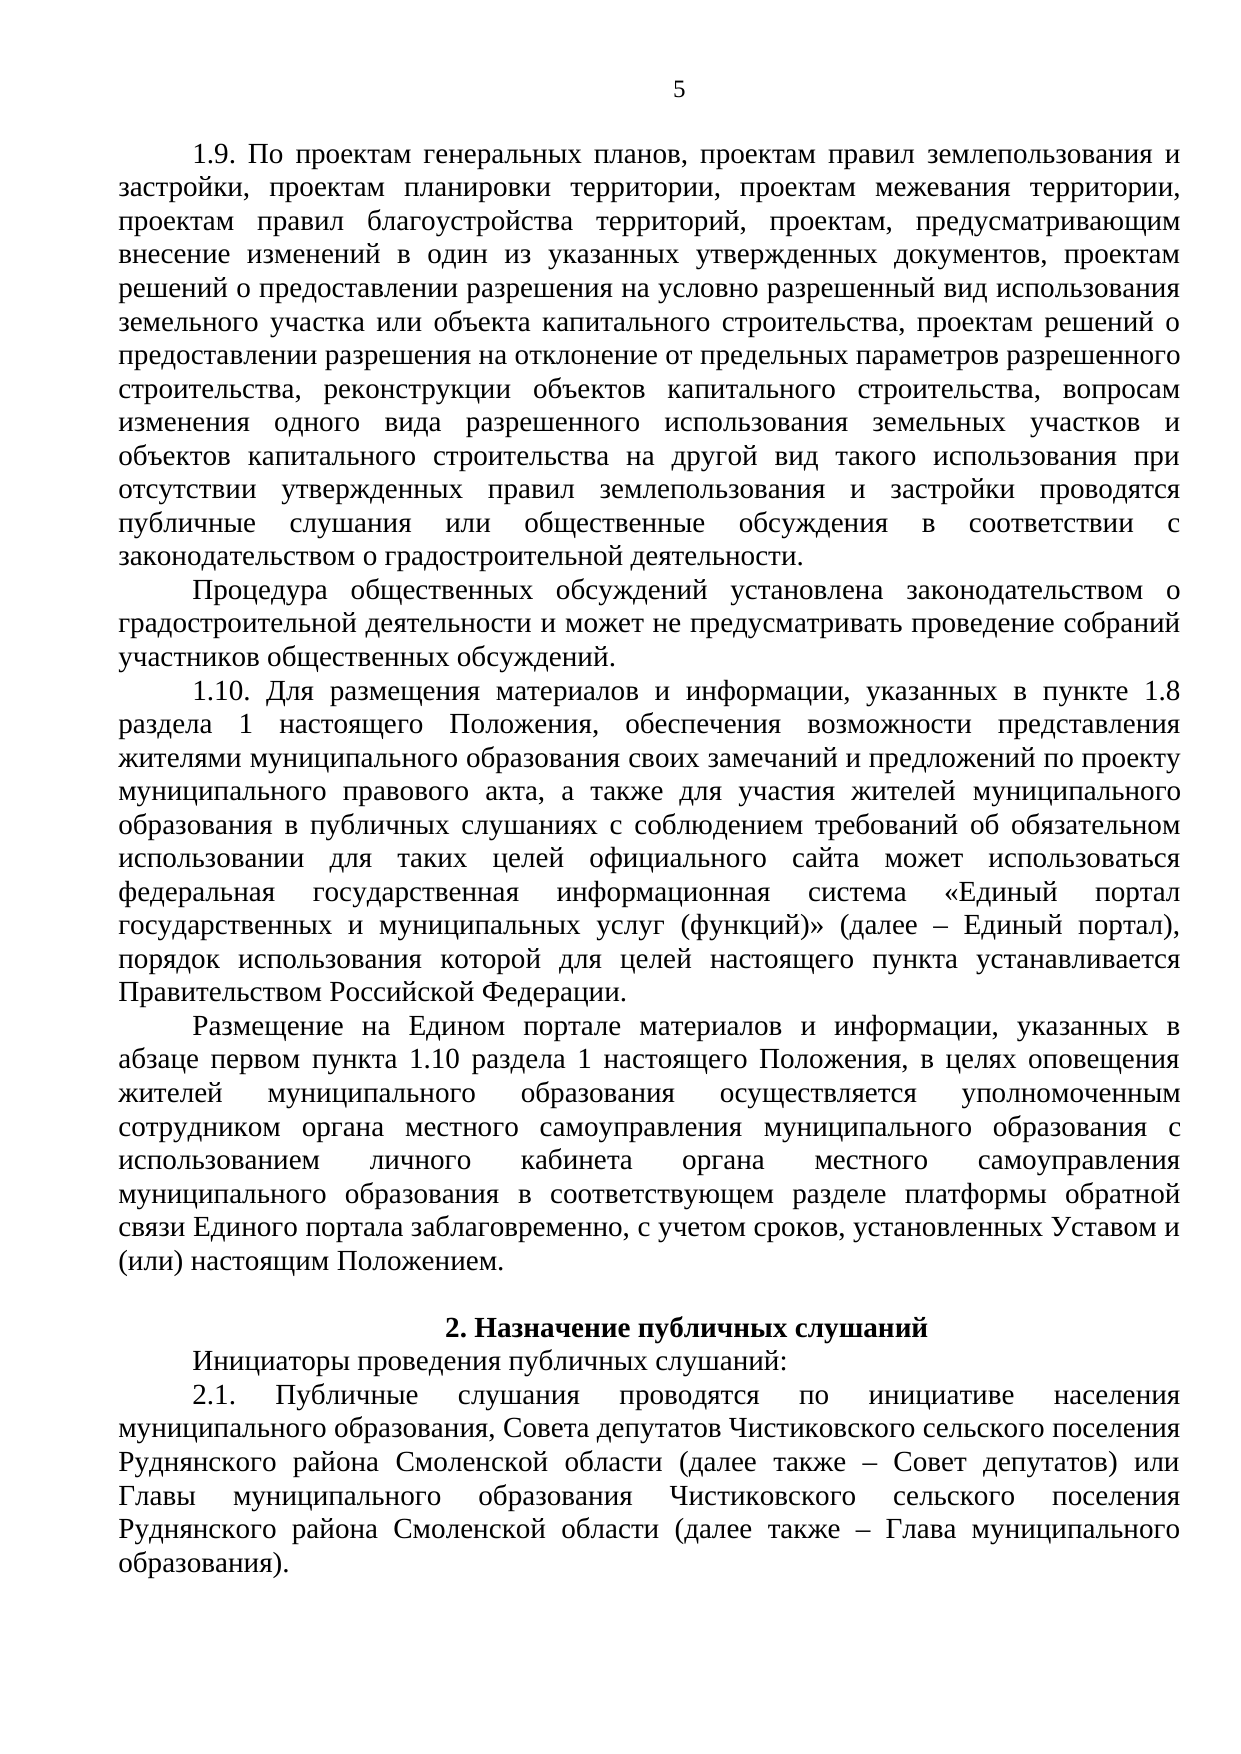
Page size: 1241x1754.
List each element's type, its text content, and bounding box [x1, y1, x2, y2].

text 1.9. По проектам генеральных планов, проектам правил землепользования и застройки, проектам планировки территории, проектам межевания территории, проектам правил благоустройства территорий, проектам, предусматривающим внесение изменений в один из указанных утвержденных документов, проектам решений о предоставлении разрешения на условно разрешенный вид использования земельного участка или объекта капитального строительства, проектам решений о предоставлении разрешения на отклонение от предельных параметров разрешенного строительства, реконструкции объектов капитального строительства, вопросам изменения одного вида разрешенного использования земельных участков и объектов капитального строительства на другой вид такого использования при отсутствии утвержденных правил землепользования и застройки проводятся публичные слушания или общественные обсуждения в соответствии с законодательством о градостроительной деятельности. [118, 136, 1181, 572]
text 2.1. Публичные слушания проводятся по инициативе населения муниципального образования, Совета депутатов Чистиковского сельского поселения Руднянского района Смоленской области (далее также – Совет депутатов) или Главы муниципального образования Чистиковского сельского поселения Руднянского района Смоленской области (далее также – Глава муниципального образования). [118, 1377, 1181, 1578]
subtitle 2. Назначение публичных слушаний [118, 1310, 1181, 1343]
text Размещение на Едином портале материалов и информации, указанных в абзаце первом пункта 1.10 раздела 1 настоящего Положения, в целях оповещения жителей муниципального образования осуществляется уполномоченным сотрудником органа местного самоуправления муниципального образования с использованием личного кабинета органа местного самоуправления муниципального образования в соответствующем разделе платформы обратной связи Единого портала заблаговременно, с учетом сроков, установленных Уставом и (или) настоящим Положением. [118, 1008, 1181, 1276]
text 1.10. Для размещения материалов и информации, указанных в пункте 1.8 раздела 1 настоящего Положения, обеспечения возможности представления жителями муниципального образования своих замечаний и предложений по проекту муниципального правового акта, а также для участия жителей муниципального образования в публичных слушаниях с соблюдением требований об обязательном использовании для таких целей официального сайта может использоваться федеральная государственная информационная система «Единый портал государственных и муниципальных услуг (функций)» (далее – Единый портал), порядок использования которой для целей настоящего пункта устанавливается Правительством Российской Федерации. [118, 673, 1181, 1008]
text Инициаторы проведения публичных слушаний: [118, 1343, 1181, 1377]
text Процедура общественных обсуждений установлена законодательством о градостроительной деятельности и может не предусматривать проведение собраний участников общественных обсуждений. [118, 572, 1181, 673]
